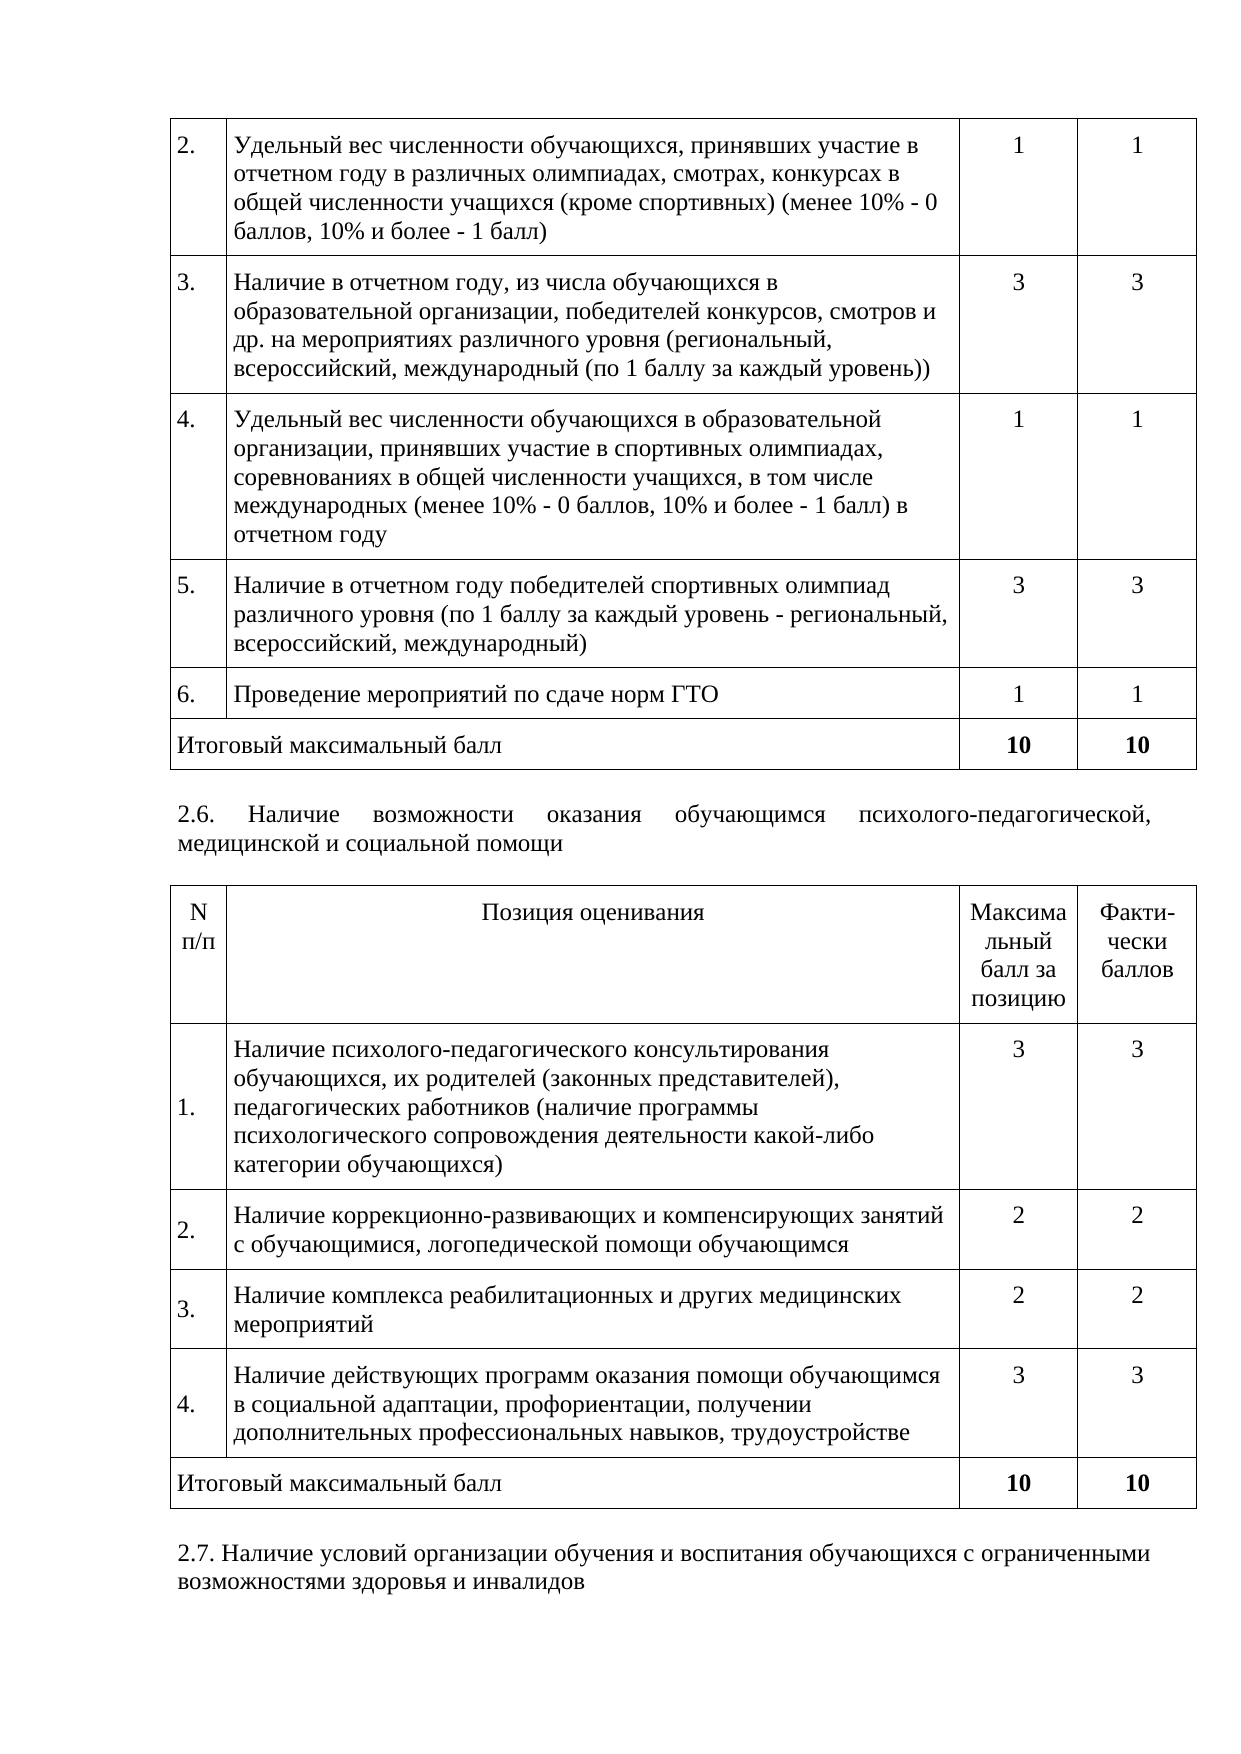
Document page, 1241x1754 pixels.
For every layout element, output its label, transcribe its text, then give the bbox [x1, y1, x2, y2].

table_cell 3 [960, 560, 1077, 667]
table_cell Итоговый максимальный балл [171, 1458, 959, 1508]
table_cell 1 [960, 668, 1077, 718]
table_cell Итоговый максимальный балл [171, 719, 959, 769]
table_cell Наличие психолого-педагогического консультирования обучающихся, их родителей (законных представителей), педагогических работников (наличие программы психологического сопровождения деятельности какой-либо категории обучающихся) [227, 1024, 959, 1189]
table_header N п/п [171, 886, 226, 1023]
table_cell 10 [960, 719, 1077, 769]
table_cell 1 [1078, 394, 1196, 559]
table_cell 6. [171, 668, 226, 718]
text 2.7. Наличие условий организации обучения и воспитания обучающихся с ограниченными возможностями здоровья и инвалидов [177, 1538, 1152, 1595]
table_cell 4. [171, 394, 226, 559]
table_cell 3 [1078, 560, 1196, 667]
table_cell Удельный вес численности обучающихся, принявших участие в отчетном году в различных олимпиадах, смотрах, конкурсах в общей численности учащихся (кроме спортивных) (менее 10% - 0 баллов, 10% и более - 1 балл) [227, 119, 959, 255]
table_cell 2. [171, 1190, 226, 1268]
table_cell 1 [1078, 119, 1196, 255]
table_cell 3 [1078, 1024, 1196, 1189]
table_cell Наличие комплекса реабилитационных и других медицинских мероприятий [227, 1270, 959, 1348]
table_cell 1 [1078, 668, 1196, 718]
table_cell 3 [1078, 1349, 1196, 1457]
table_cell Наличие в отчетном году победителей спортивных олимпиад различного уровня (по 1 баллу за каждый уровень - региональный, всероссийский, международный) [227, 560, 959, 667]
table_cell 3 [1078, 256, 1196, 393]
table_cell 2. [171, 119, 226, 255]
table_cell Наличие коррекционно-развивающих и компенсирующих занятий с обучающимися, логопедической помощи обучающимся [227, 1190, 959, 1268]
table_header Максимальный балл за позицию [960, 886, 1077, 1023]
table_cell 3 [960, 1024, 1077, 1189]
table_cell Удельный вес численности обучающихся в образовательной организации, принявших участие в спортивных олимпиадах, соревнованиях в общей численности учащихся, в том числе международных (менее 10% - 0 баллов, 10% и более - 1 балл) в отчетном году [227, 394, 959, 559]
table_cell 3. [171, 256, 226, 393]
table_cell Наличие действующих программ оказания помощи обучающимся в социальной адаптации, профориентации, получении дополнительных профессиональных навыков, трудоустройстве [227, 1349, 959, 1457]
table_cell 2 [960, 1190, 1077, 1268]
table_cell 2 [960, 1270, 1077, 1348]
table_cell Проведение мероприятий по сдаче норм ГТО [227, 668, 959, 718]
table_cell 10 [960, 1458, 1077, 1508]
table_cell 3 [960, 1349, 1077, 1457]
table_cell 1. [171, 1024, 226, 1189]
table_header Факти-чески баллов [1078, 886, 1196, 1023]
table_cell 1 [960, 394, 1077, 559]
table_cell 3. [171, 1270, 226, 1348]
table_header Позиция оценивания [227, 886, 959, 1023]
table_cell 2 [1078, 1270, 1196, 1348]
table_cell 2 [1078, 1190, 1196, 1268]
table_cell 1 [960, 119, 1077, 255]
text 2.6. Наличие возможности оказания обучающимся психолого-педагогической, медицинской и социальной помощи [177, 799, 1152, 857]
table_cell 3 [960, 256, 1077, 393]
table_cell 10 [1078, 719, 1196, 769]
table_cell 10 [1078, 1458, 1196, 1508]
table_cell Наличие в отчетном году, из числа обучающихся в образовательной организации, победителей конкурсов, смотров и др. на мероприятиях различного уровня (региональный, всероссийский, международный (по 1 баллу за каждый уровень)) [227, 256, 959, 393]
table_cell 5. [171, 560, 226, 667]
table_cell 4. [171, 1349, 226, 1457]
